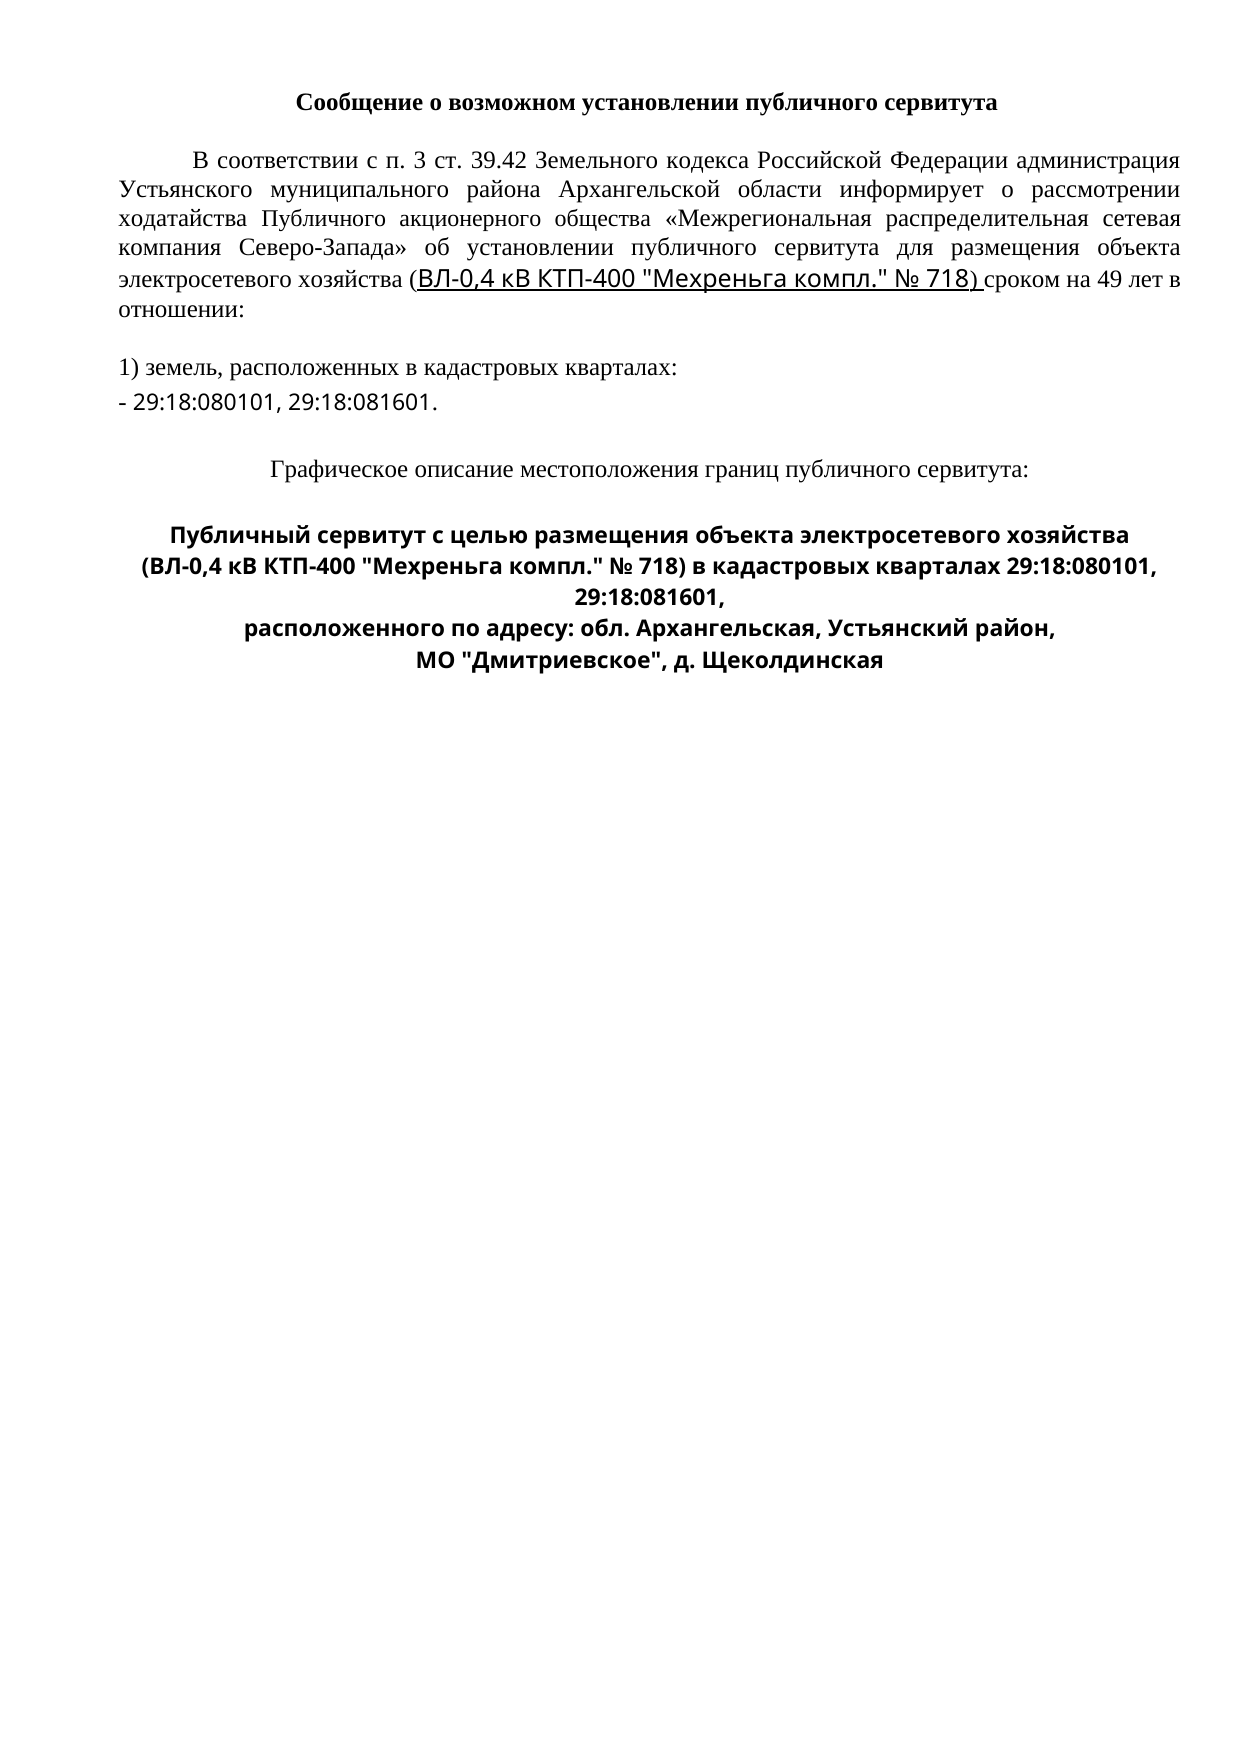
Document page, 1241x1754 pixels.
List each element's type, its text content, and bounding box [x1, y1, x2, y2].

text 1) земель, расположенных в кадастровых кварталах: [118, 352, 1181, 381]
text расположенного по адресу: обл. Архангельская, Устьянский район, [118, 612, 1181, 644]
text МО "Дмитриевское", д. Щеколдинская [118, 644, 1181, 675]
text - 29:18:080101, 29:18:081601. [118, 385, 1181, 417]
text В соответствии с п. 3 ст. 39.42 Земельного кодекса Российской Федерации администрация Устьянского муниципального района Архангельской области информирует о рассмотрении ходатайства Публичного акционерного общества «Межрегиональная распределительная сетевая компания Северо-Запада» об установлении публичного сервитута для размещения объекта электросетевого хозяйства (ВЛ-0,4 кВ КТП-400 "Мехреньга компл." № 718) сроком на 49 лет в отношении: [118, 145, 1181, 323]
text Сообщение о возможном установлении публичного сервитута [118, 87, 1181, 116]
text Графическое описание местоположения границ публичного сервитута: [118, 454, 1181, 483]
text Публичный сервитут с целью размещения объекта электросетевого хозяйства [118, 519, 1181, 550]
text (ВЛ-0,4 кВ КТП-400 "Мехреньга компл." № 718) в кадастровых кварталах 29:18:080101, 29:18:081601, [118, 550, 1181, 612]
